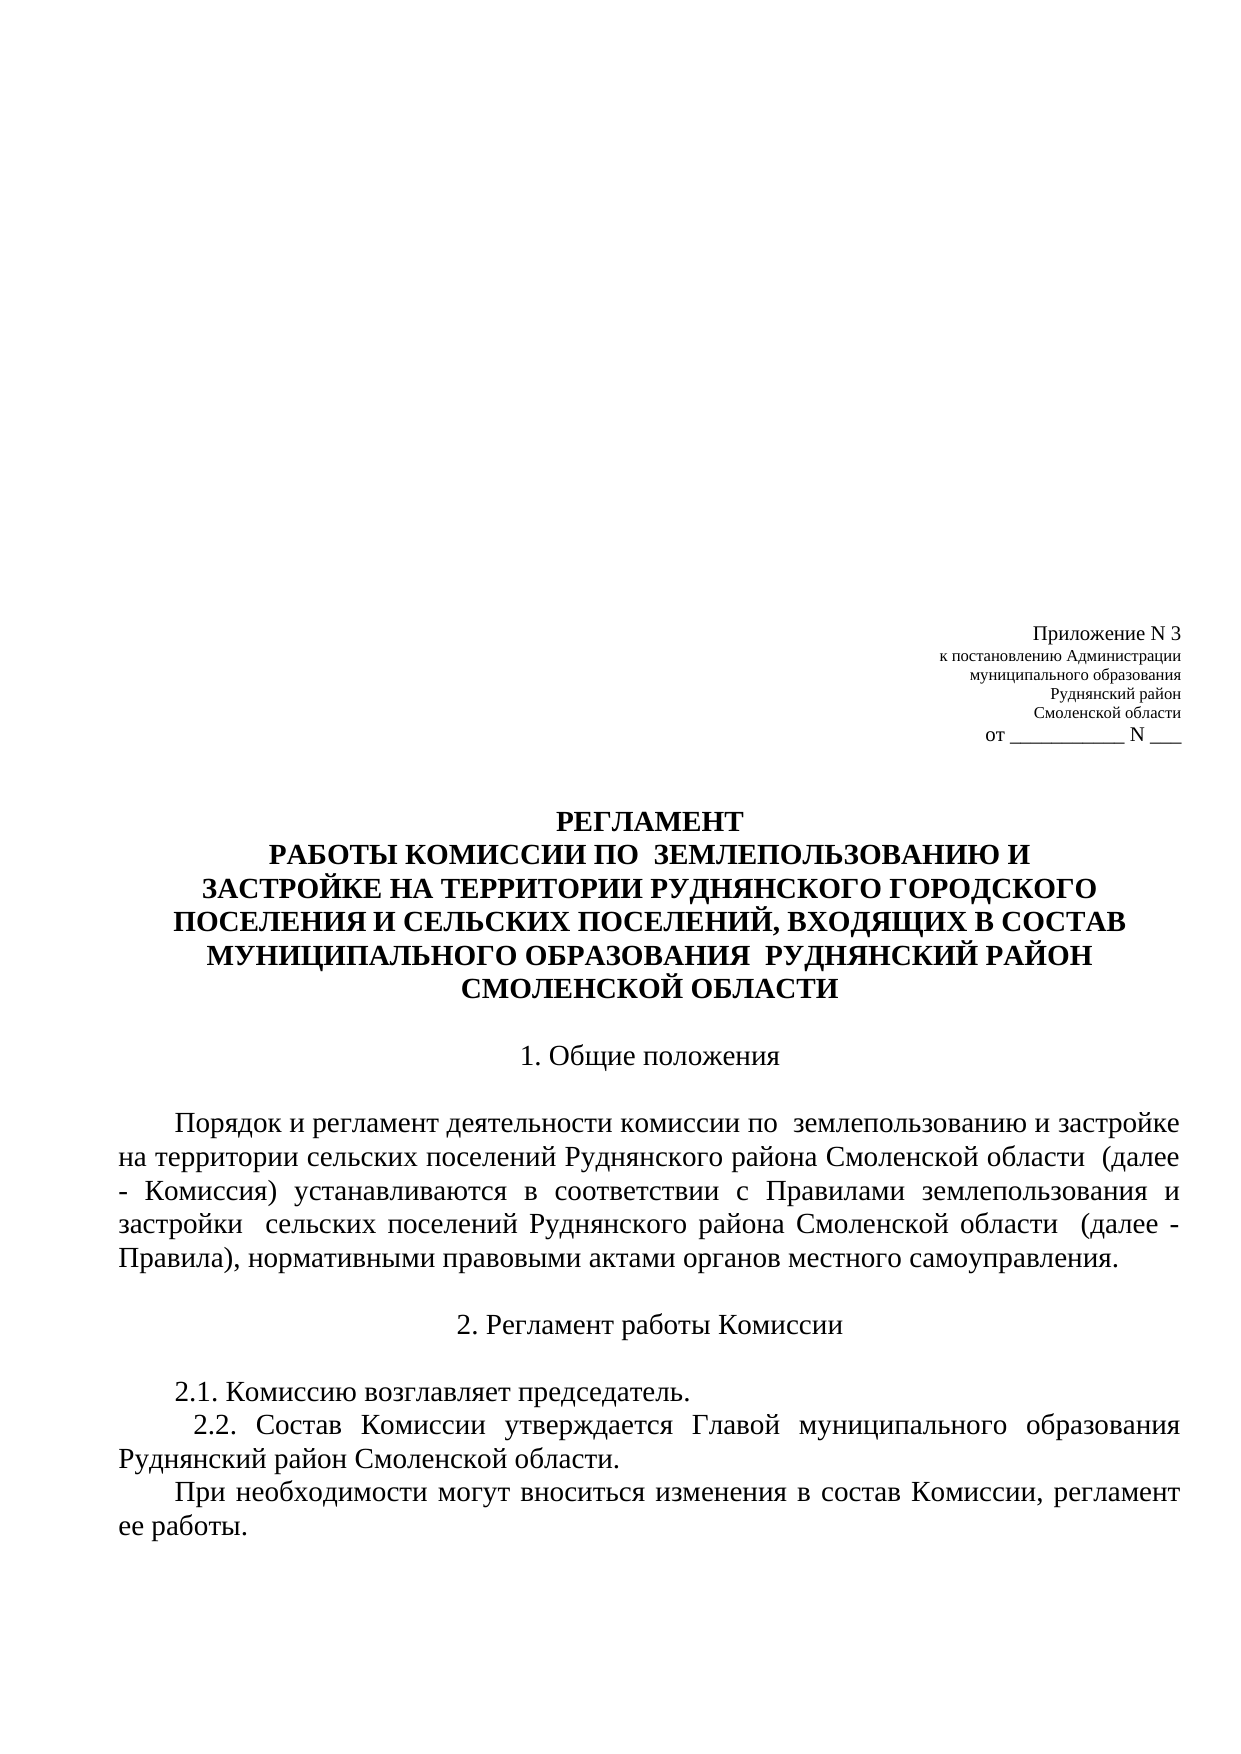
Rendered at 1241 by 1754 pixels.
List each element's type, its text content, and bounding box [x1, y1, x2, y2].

text Порядок и регламент деятельности комиссии по землепользованию и застройке на территории сельских поселений Руднянского района Смоленской области (далее - Комиссия) устанавливаются в соответствии с Правилами землепользования и застройки сельских поселений Руднянского района Смоленской области (далее - Правила), нормативными правовыми актами органов местного самоуправления. [118, 1106, 1181, 1273]
text Руднянский район [118, 684, 1181, 703]
text Смоленской области [118, 703, 1181, 722]
text 2. Регламент работы Комиссии [118, 1307, 1181, 1340]
text муниципального образования [118, 664, 1181, 684]
text 1. Общие положения [118, 1038, 1181, 1072]
text 2.2. Состав Комиссии утверждается Главой муниципального образования Руднянский район Смоленской области. [118, 1407, 1181, 1474]
text Приложение N 3 [118, 621, 1181, 645]
text При необходимости могут вноситься изменения в состав Комиссии, регламент ее работы. [118, 1474, 1181, 1542]
text к постановлению Администрации [118, 645, 1181, 664]
text ЗАСТРОЙКЕ НА ТЕРРИТОРИИ РУДНЯНСКОГО ГОРОДСКОГО ПОСЕЛЕНИЯ И СЕЛЬСКИХ ПОСЕЛЕНИЙ, ВХОДЯЩИХ В СОСТАВ МУНИЦИПАЛЬНОГО ОБРАЗОВАНИЯ РУДНЯНСКИЙ РАЙОН СМОЛЕНСКОЙ ОБЛАСТИ [118, 871, 1181, 1005]
text 2.1. Комиссию возглавляет председатель. [118, 1374, 1181, 1407]
text от ___________ N ___ [118, 722, 1181, 746]
text РЕГЛАМЕНТ [118, 804, 1181, 837]
text РАБОТЫ КОМИССИИ ПО ЗЕМЛЕПОЛЬЗОВАНИЮ И [118, 837, 1181, 871]
